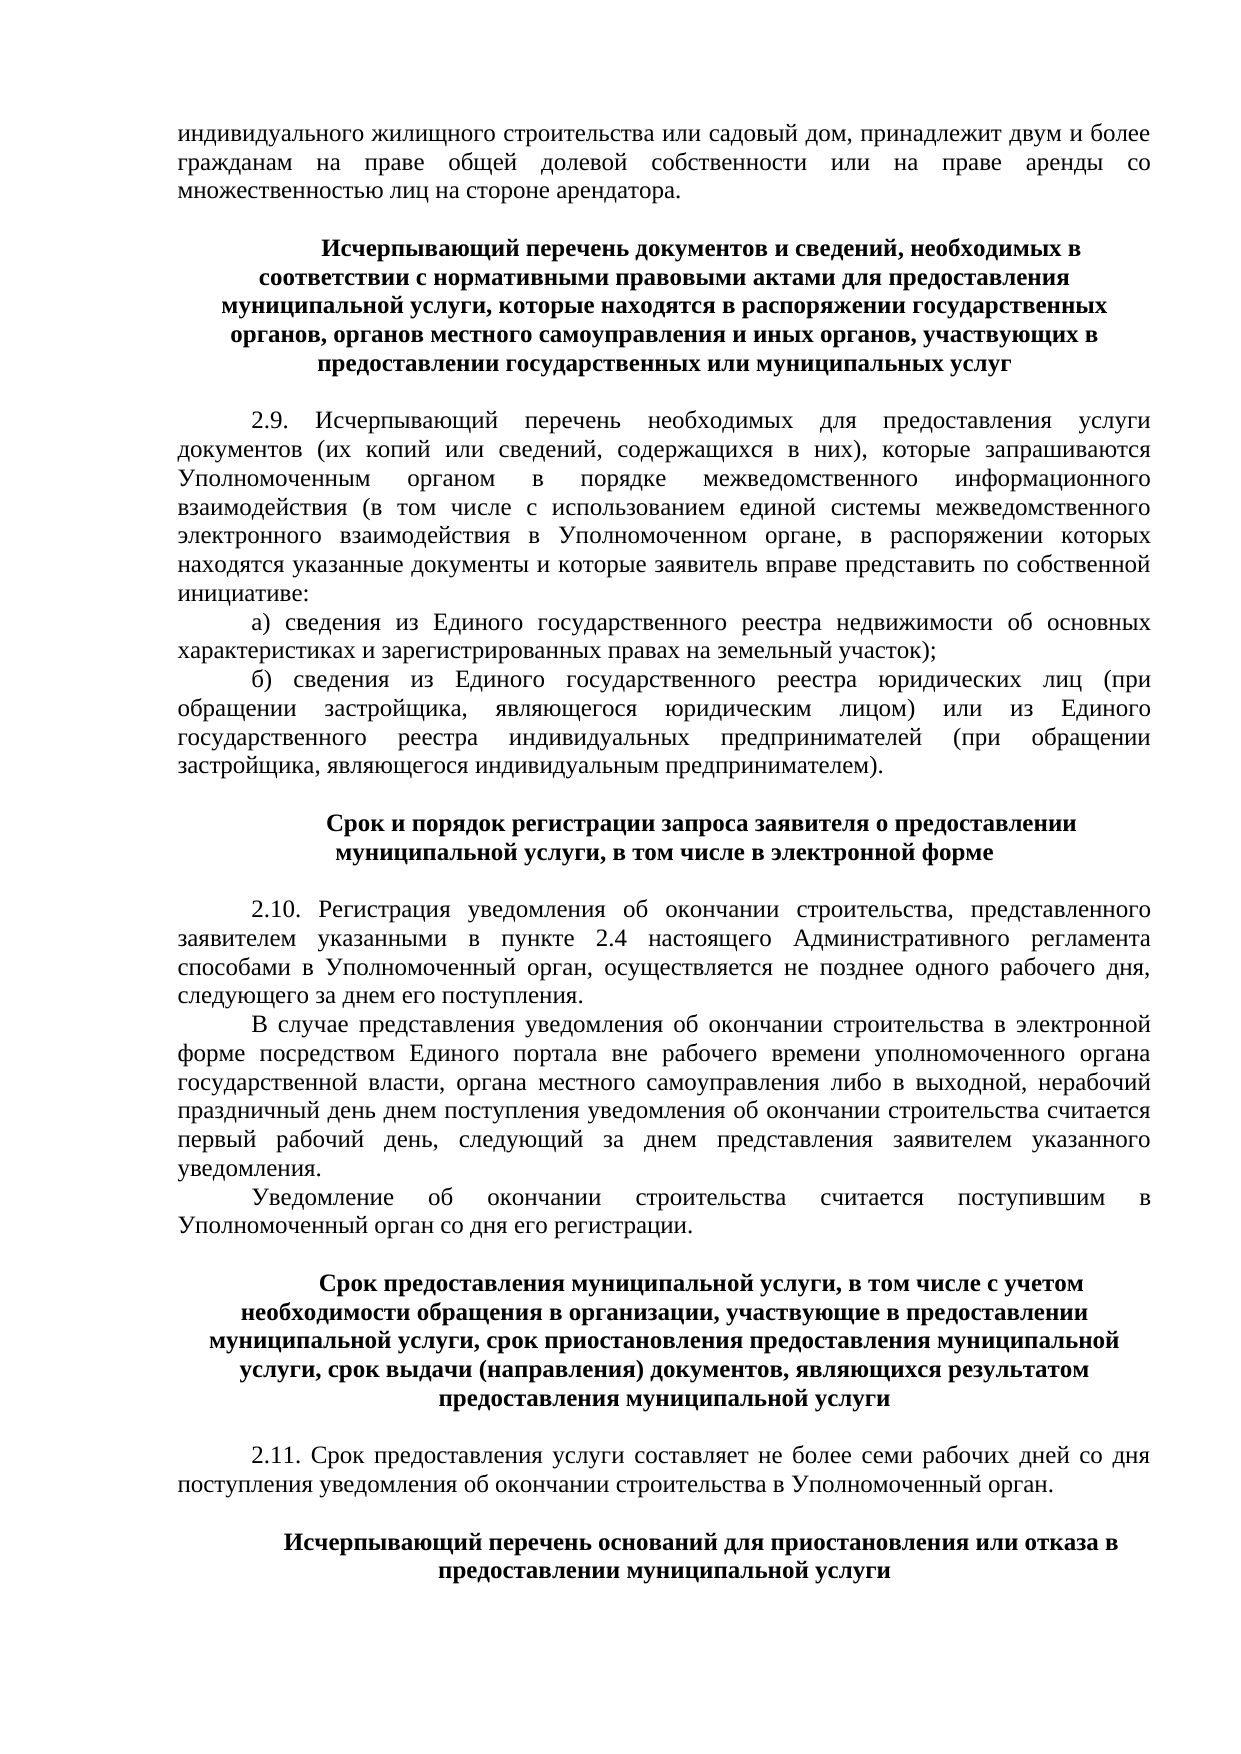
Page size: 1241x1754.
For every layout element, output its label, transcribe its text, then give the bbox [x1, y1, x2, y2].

text Срок и порядок регистрации запроса заявителя о предоставлении муниципальной услуги, в том числе в электронной форме [177, 808, 1152, 866]
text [177, 118, 1152, 204]
text 2.9. Исчерпывающий перечень необходимых для предоставления услуги документов (их копий или сведений, содержащихся в них), которые запрашиваются Уполномоченным органом в порядке межведомственного информационного взаимодействия (в том числе с использованием единой системы межведомственного электронного взаимодействия в Уполномоченном органе, в распоряжении которых находятся указанные документы и которые заявитель вправе представить по собственной инициативе: [177, 406, 1152, 607]
text Исчерпывающий перечень оснований для приостановления или отказа в предоставлении муниципальной услуги [177, 1527, 1152, 1584]
text Исчерпывающий перечень документов и сведений, необходимых в соответствии с нормативными правовыми актами для предоставления муниципальной услуги, которые находятся в распоряжении государственных органов, органов местного самоуправления и иных органов, участвующих в предоставлении государственных или муниципальных услуг [177, 233, 1152, 377]
text а) сведения из Единого государственного реестра недвижимости об основных характеристиках и зарегистрированных правах на земельный участок); [177, 607, 1152, 664]
text б) сведения из Единого государственного реестра юридических лиц (при обращении застройщика, являющегося юридическим лицом) или из Единого государственного реестра индивидуальных предпринимателей (при обращении застройщика, являющегося индивидуальным предпринимателем). [177, 664, 1152, 779]
text 2.10. Регистрация уведомления об окончании строительства, представленного заявителем указанными в пункте 2.4 настоящего Административного регламента способами в Уполномоченный орган, осуществляется не позднее одного рабочего дня, следующего за днем его поступления. [177, 894, 1152, 1009]
text В случае представления уведомления об окончании строительства в электронной форме посредством Единого портала вне рабочего времени уполномоченного органа государственной власти, органа местного самоуправления либо в выходной, нерабочий праздничный день днем поступления уведомления об окончании строительства считается первый рабочий день, следующий за днем представления заявителем указанного уведомления. [177, 1009, 1152, 1182]
text Срок предоставления муниципальной услуги, в том числе с учетом необходимости обращения в организации, участвующие в предоставлении муниципальной услуги, срок приостановления предоставления муниципальной услуги, срок выдачи (направления) документов, являющихся результатом предоставления муниципальной услуги [177, 1268, 1152, 1412]
text 2.11. Срок предоставления услуги составляет не более семи рабочих дней со дня поступления уведомления об окончании строительства в Уполномоченный орган. [177, 1441, 1152, 1498]
text Уведомление об окончании строительства считается поступившим в Уполномоченный орган со дня его регистрации. [177, 1182, 1152, 1239]
